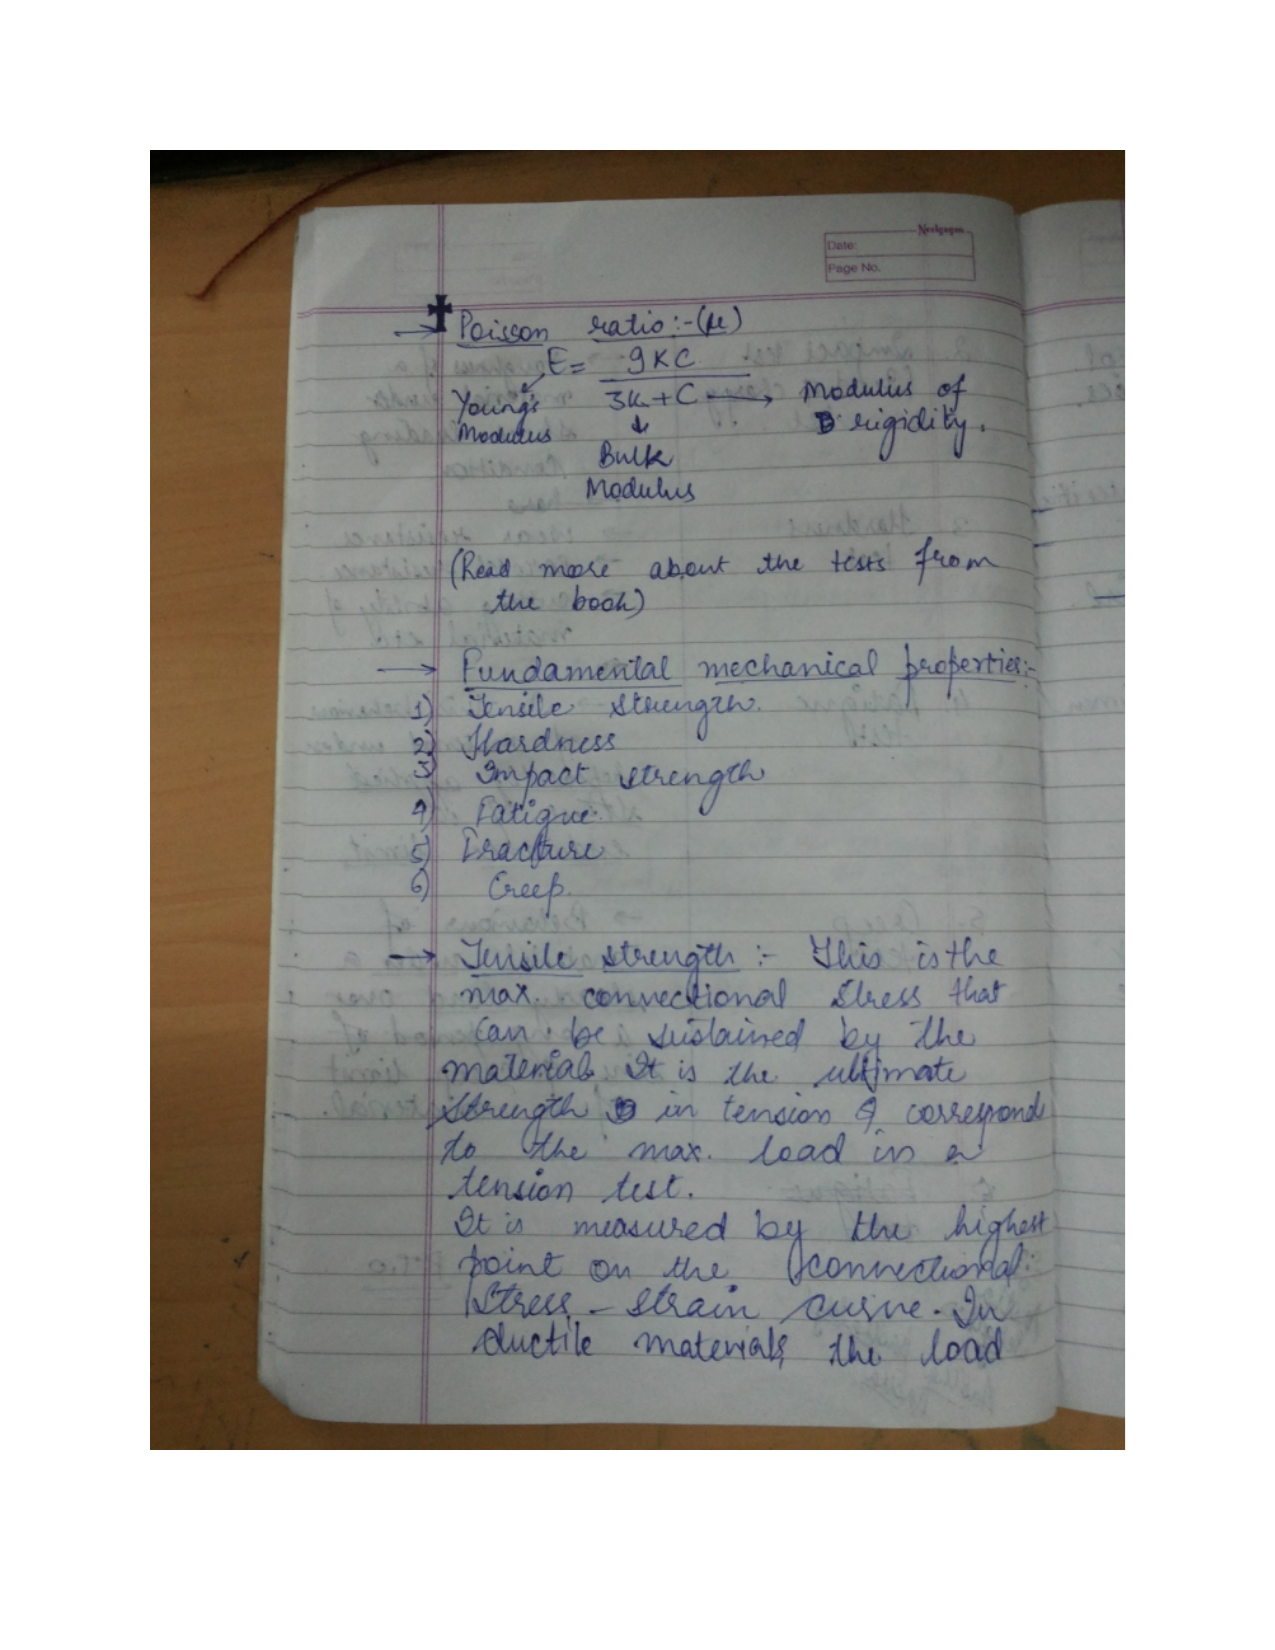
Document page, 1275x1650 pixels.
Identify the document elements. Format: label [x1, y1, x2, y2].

picture [150, 150, 1125, 1450]
